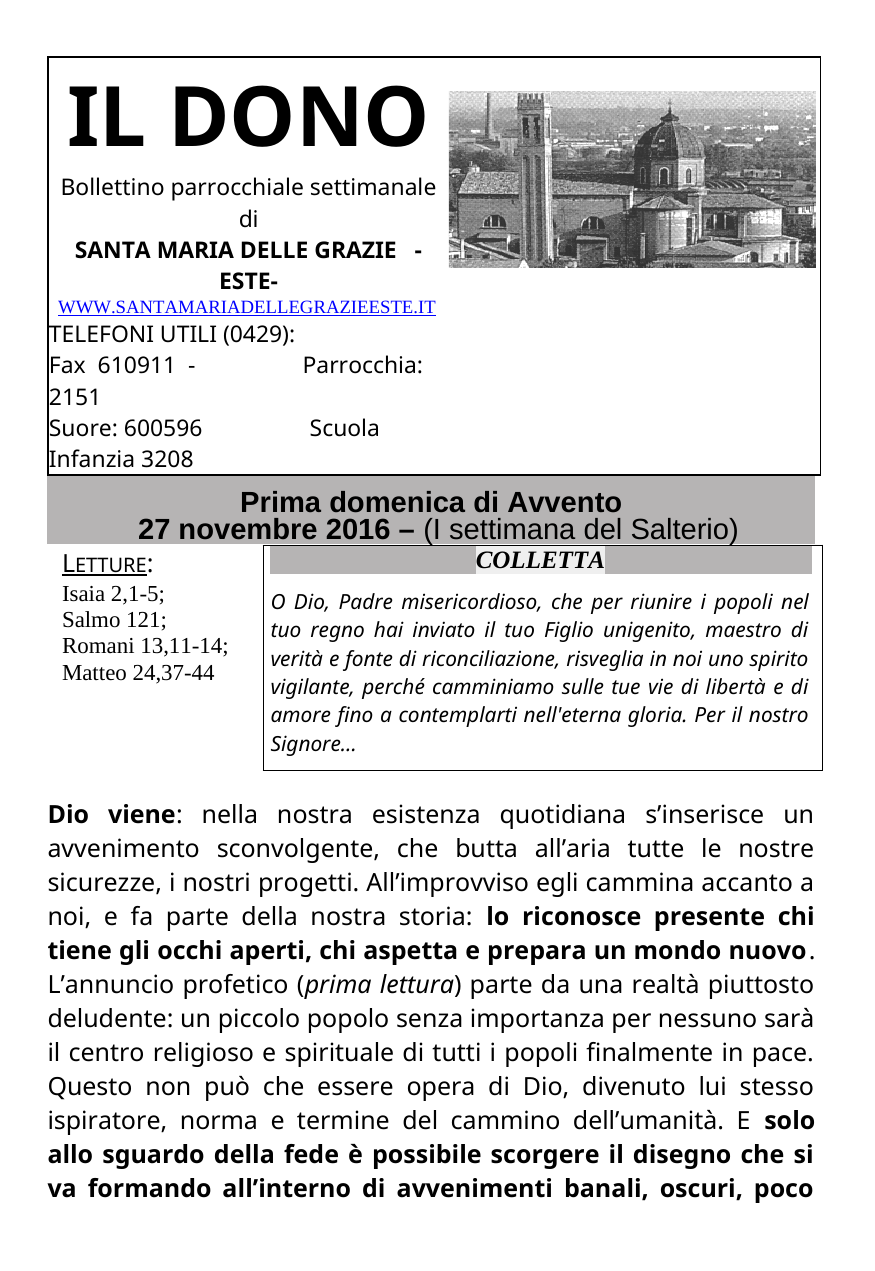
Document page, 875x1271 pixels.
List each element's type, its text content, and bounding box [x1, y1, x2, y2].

text 27 novembre 2016 – (I settimana del Salterio) [47, 517, 815, 544]
table_header [448, 58, 820, 474]
text Prima domenica di Avvento [47, 490, 815, 517]
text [47, 796, 815, 1205]
table_header Letture: Isaia 2,1-5; Salmo 121; Romani 13,11-14; Matteo 24,37-44 [55, 545, 263, 770]
table_header COLLETTA O Dio, Padre misericordioso, che per riunire i popoli nel tuo regno hai inviato il tuo Figlio unigenito, maestro di verità e fonte di riconciliazione, risveglia in noi uno spirito vigilante, perché camminiamo sulle tue vie di libertà e di amore fino a contemplarti nell'eterna gloria. Per il nostro Signore… [264, 546, 822, 770]
table_header IL DONO Bollettino parrocchiale settimanale di SANTA MARIA DELLE GRAZIE -ESTE- WWW.SANTAMARIADELLEGRAZIEESTE.IT TELEFONI UTILI (0429): Fax 610911 - Parrocchia: 2151 Suore: 600596 Scuola Infanzia 3208 [49, 58, 448, 474]
